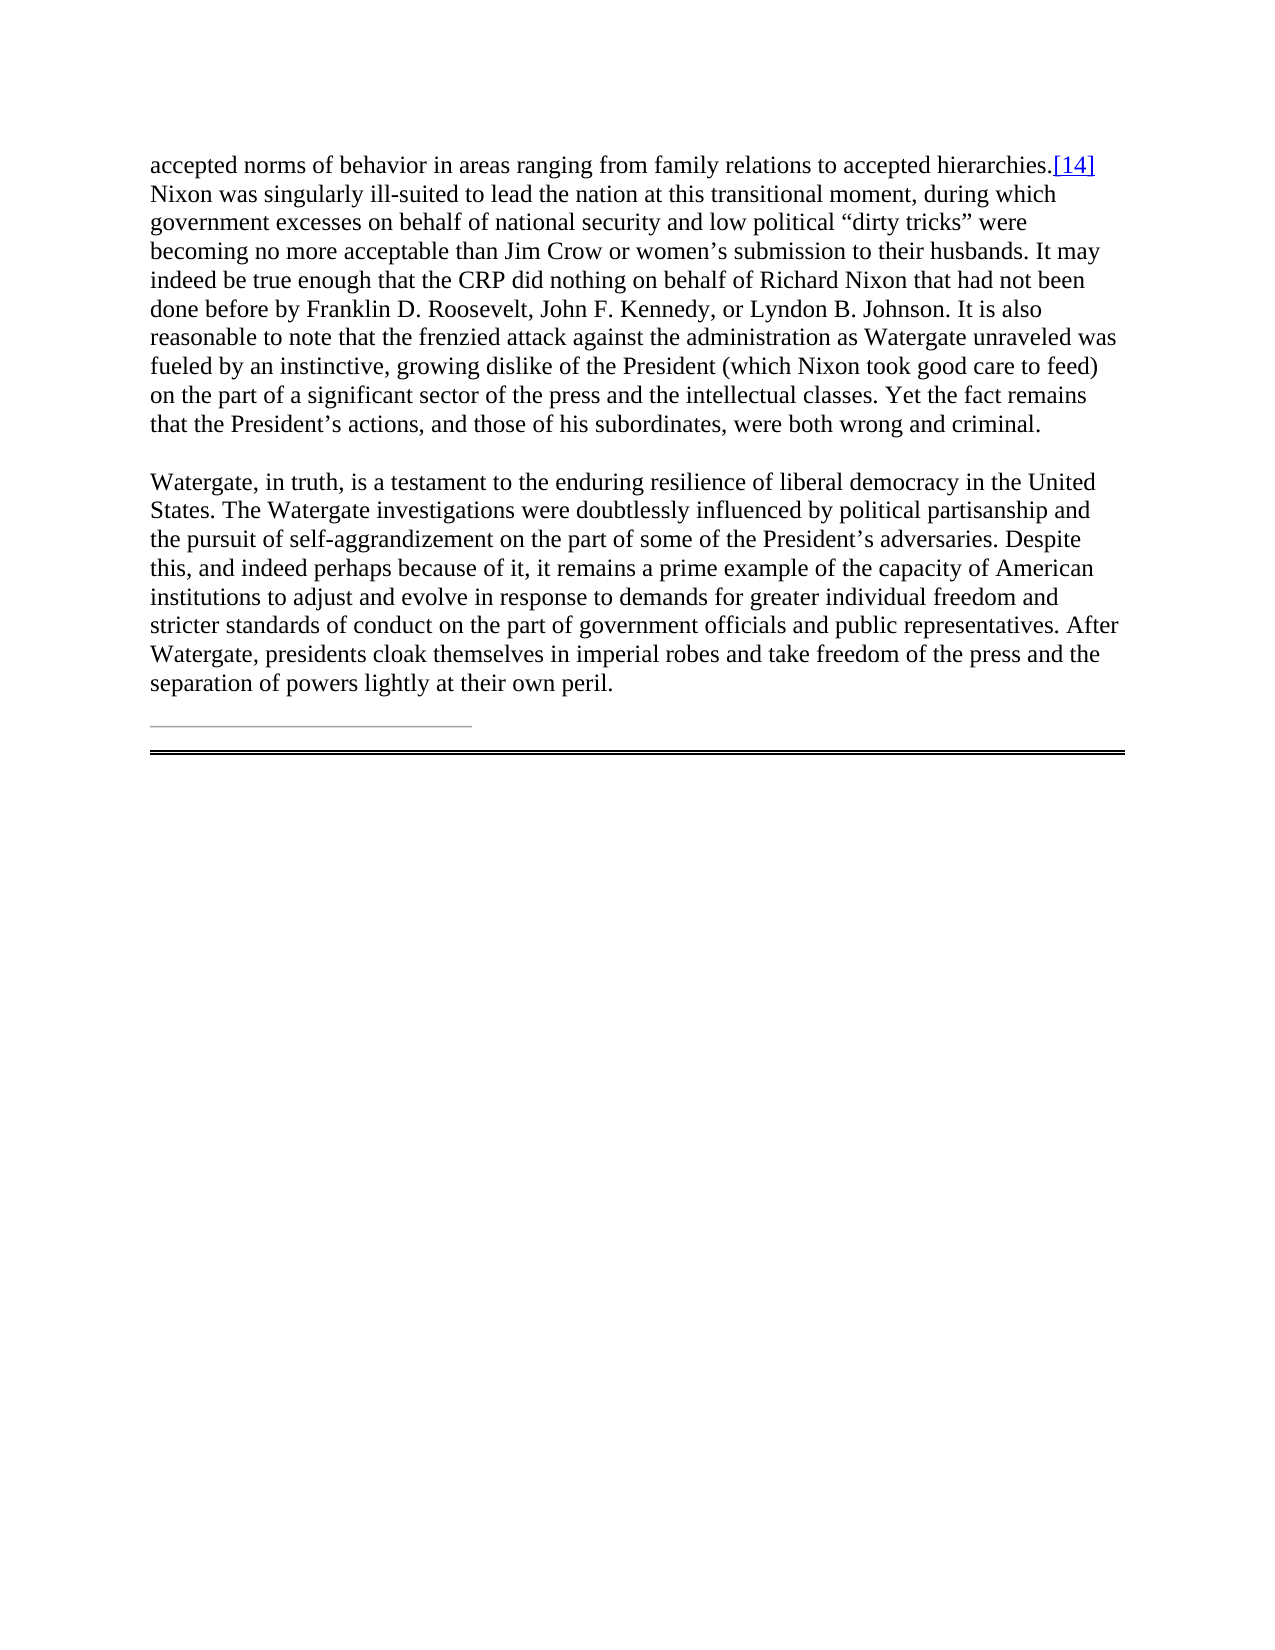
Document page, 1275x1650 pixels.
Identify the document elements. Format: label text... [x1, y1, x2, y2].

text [150, 150, 1125, 437]
text Watergate, in truth, is a testament to the enduring resilience of liberal democracy in the United States. The Watergate investigations were doubtlessly influenced by political partisanship and the pursuit of self-aggrandizement on the part of some of the President’s adversaries. Despite this, and indeed perhaps because of it, it remains a prime example of the capacity of American institutions to adjust and evolve in response to demands for greater individual freedom and stricter standards of conduct on the part of government officials and public representatives. After Watergate, presidents cloak themselves in imperial robes and take freedom of the press and the separation of powers lightly at their own peril. [150, 467, 1125, 697]
